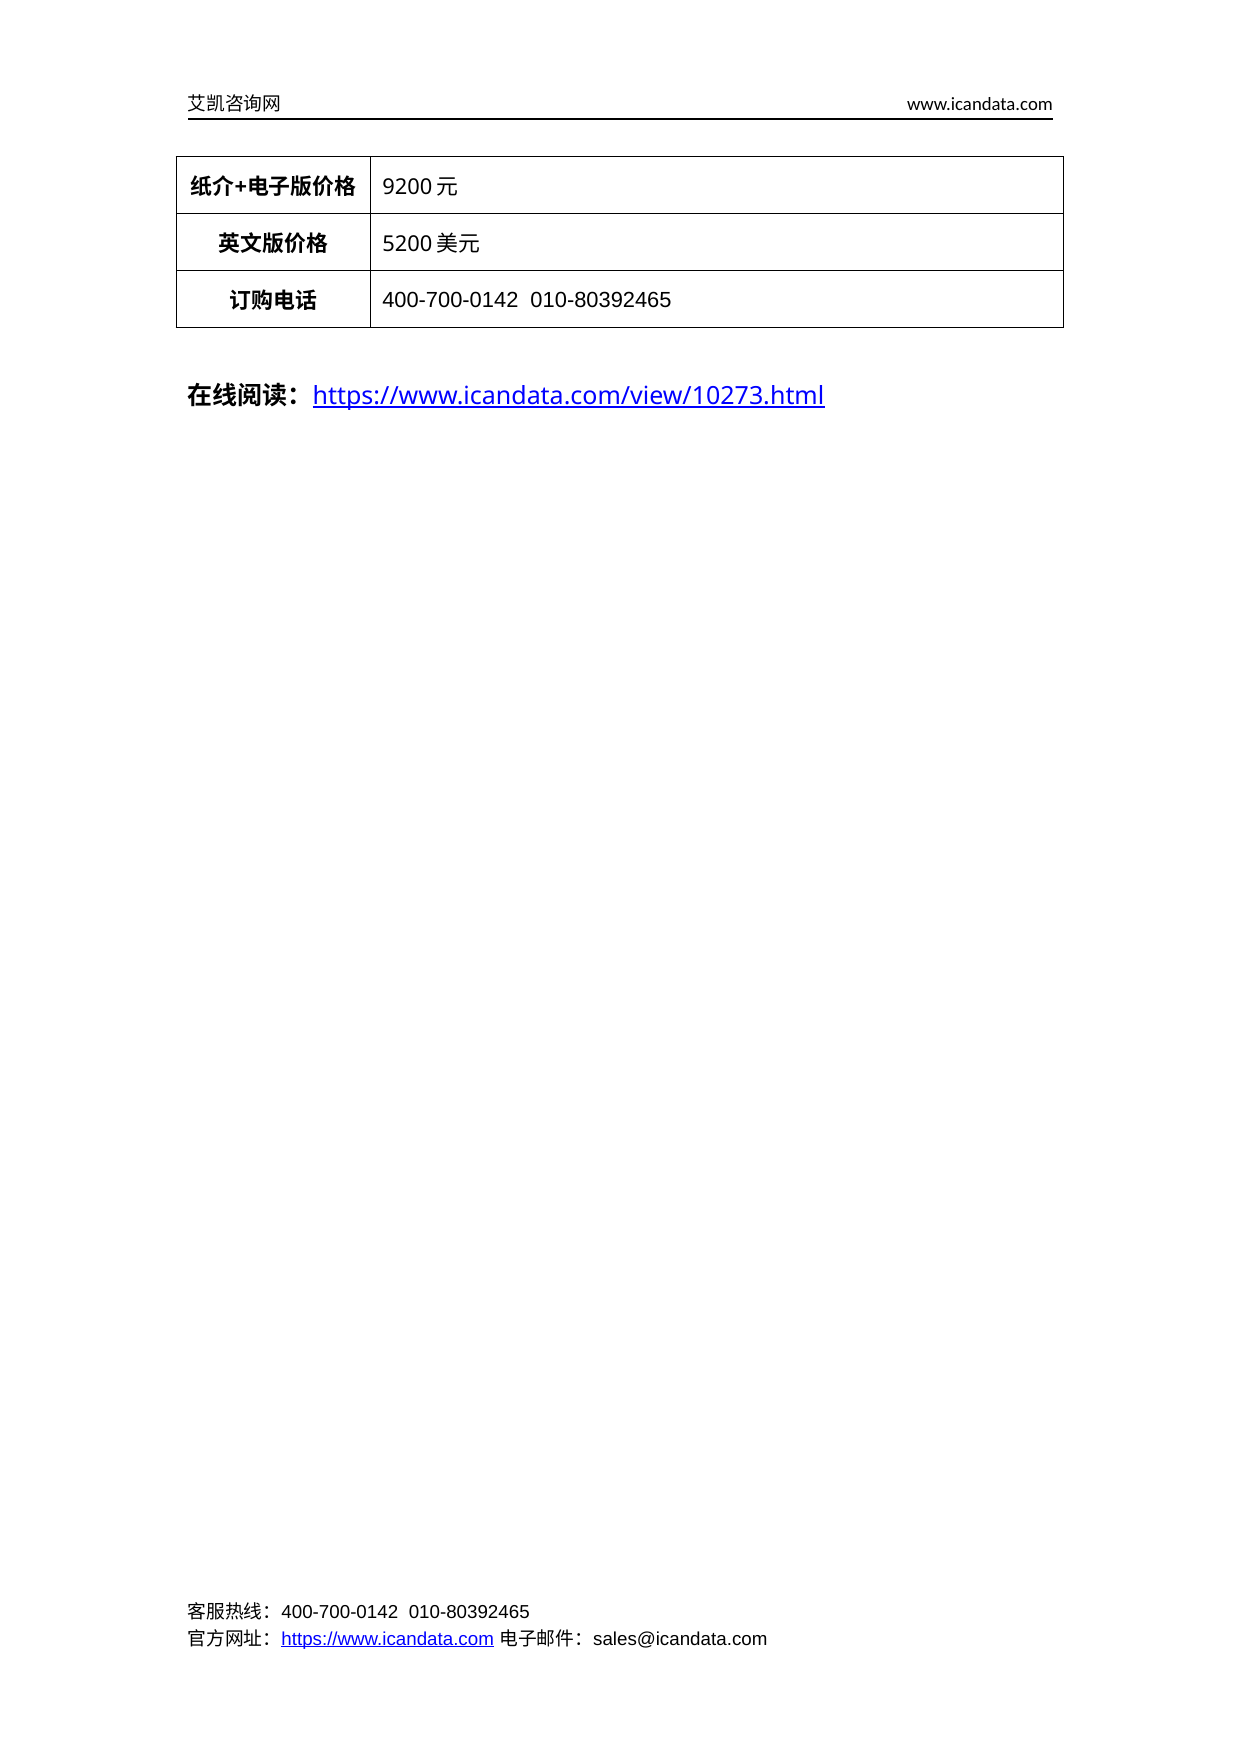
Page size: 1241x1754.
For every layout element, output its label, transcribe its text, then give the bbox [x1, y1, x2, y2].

table_cell 纸介+电子版价格 [177, 157, 370, 213]
table_cell 9200元 [371, 157, 1063, 213]
table_cell 5200美元 [371, 214, 1063, 270]
text 在线阅读：https://www.icandata.com/view/10273.html [187, 361, 1053, 426]
table_cell 英文版价格 [177, 214, 370, 270]
table_cell 400-700-0142 010-80392465 [371, 271, 1063, 327]
table_cell 订购电话 [177, 271, 370, 327]
